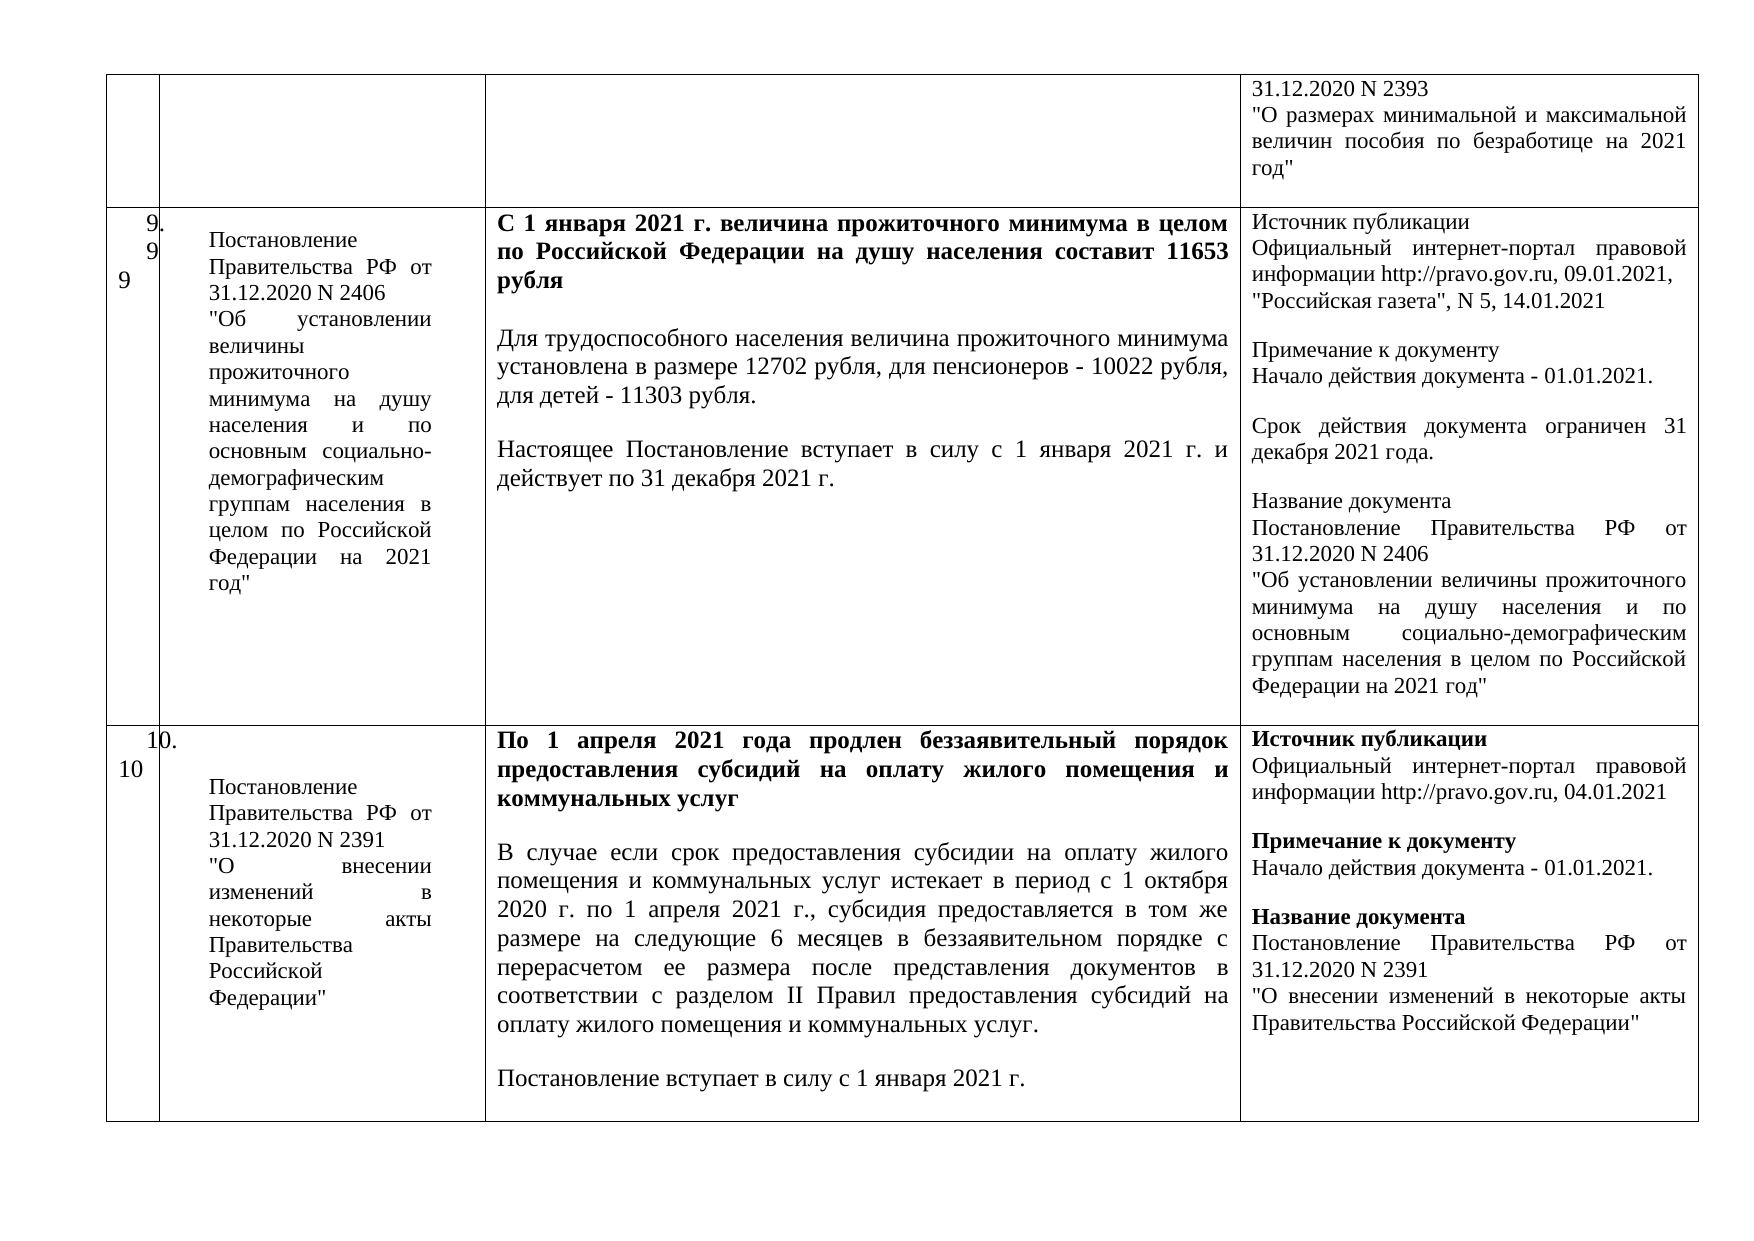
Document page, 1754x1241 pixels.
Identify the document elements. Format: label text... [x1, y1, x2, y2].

table_cell Источник публикации Официальный интернет-портал правовой информации http://pravo.gov.ru, 04.01.2021 Примечание к документу Начало действия документа - 01.01.2021. Название документа Постановление Правительства РФ от 31.12.2020 N 2391 "О внесении изменений в некоторые акты Правительства Российской Федерации" [1241, 726, 1698, 1121]
table_cell По 1 апреля 2021 года продлен беззаявительный порядок предоставления субсидий на оплату жилого помещения и коммунальных услуг В случае если срок предоставления субсидии на оплату жилого помещения и коммунальных услуг истекает в период с 1 октября 2020 г. по 1 апреля 2021 г., субсидия предоставляется в том же размере на следующие 6 месяцев в беззаявительном порядке с перерасчетом ее размера после представления документов в соответствии с разделом II Правил предоставления субсидий на оплату жилого помещения и коммунальных услуг. Постановление вступает в силу с 1 января 2021 г. [486, 726, 1240, 1121]
table_cell С 1 января 2021 г. величина прожиточного минимума в целом по Российской Федерации на душу населения составит 11653 рубля Для трудоспособного населения величина прожиточного минимума установлена в размере 12702 рубля, для пенсионеров - 10022 рубля, для детей - 11303 рубля. Настоящее Постановление вступает в силу с 1 января 2021 г. и действует по 31 декабря 2021 г. [486, 208, 1240, 724]
table_cell [160, 208, 485, 724]
table_cell [160, 75, 485, 207]
table_cell 8 [107, 75, 159, 207]
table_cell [486, 75, 1240, 207]
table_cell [1241, 75, 1698, 207]
table_cell 9 9 [107, 208, 159, 724]
table_cell [160, 726, 485, 1121]
table_cell 10 [107, 726, 159, 1121]
table_cell Источник публикации Официальный интернет-портал правовой информации http://pravo.gov.ru, 09.01.2021, "Российская газета", N 5, 14.01.2021 Примечание к документу Начало действия документа - 01.01.2021. Срок действия документа ограничен 31 декабря 2021 года. Название документа Постановление Правительства РФ от 31.12.2020 N 2406 "Об установлении величины прожиточного минимума на душу населения и по основным социально-демографическим группам населения в целом по Российской Федерации на 2021 год" [1241, 208, 1698, 724]
